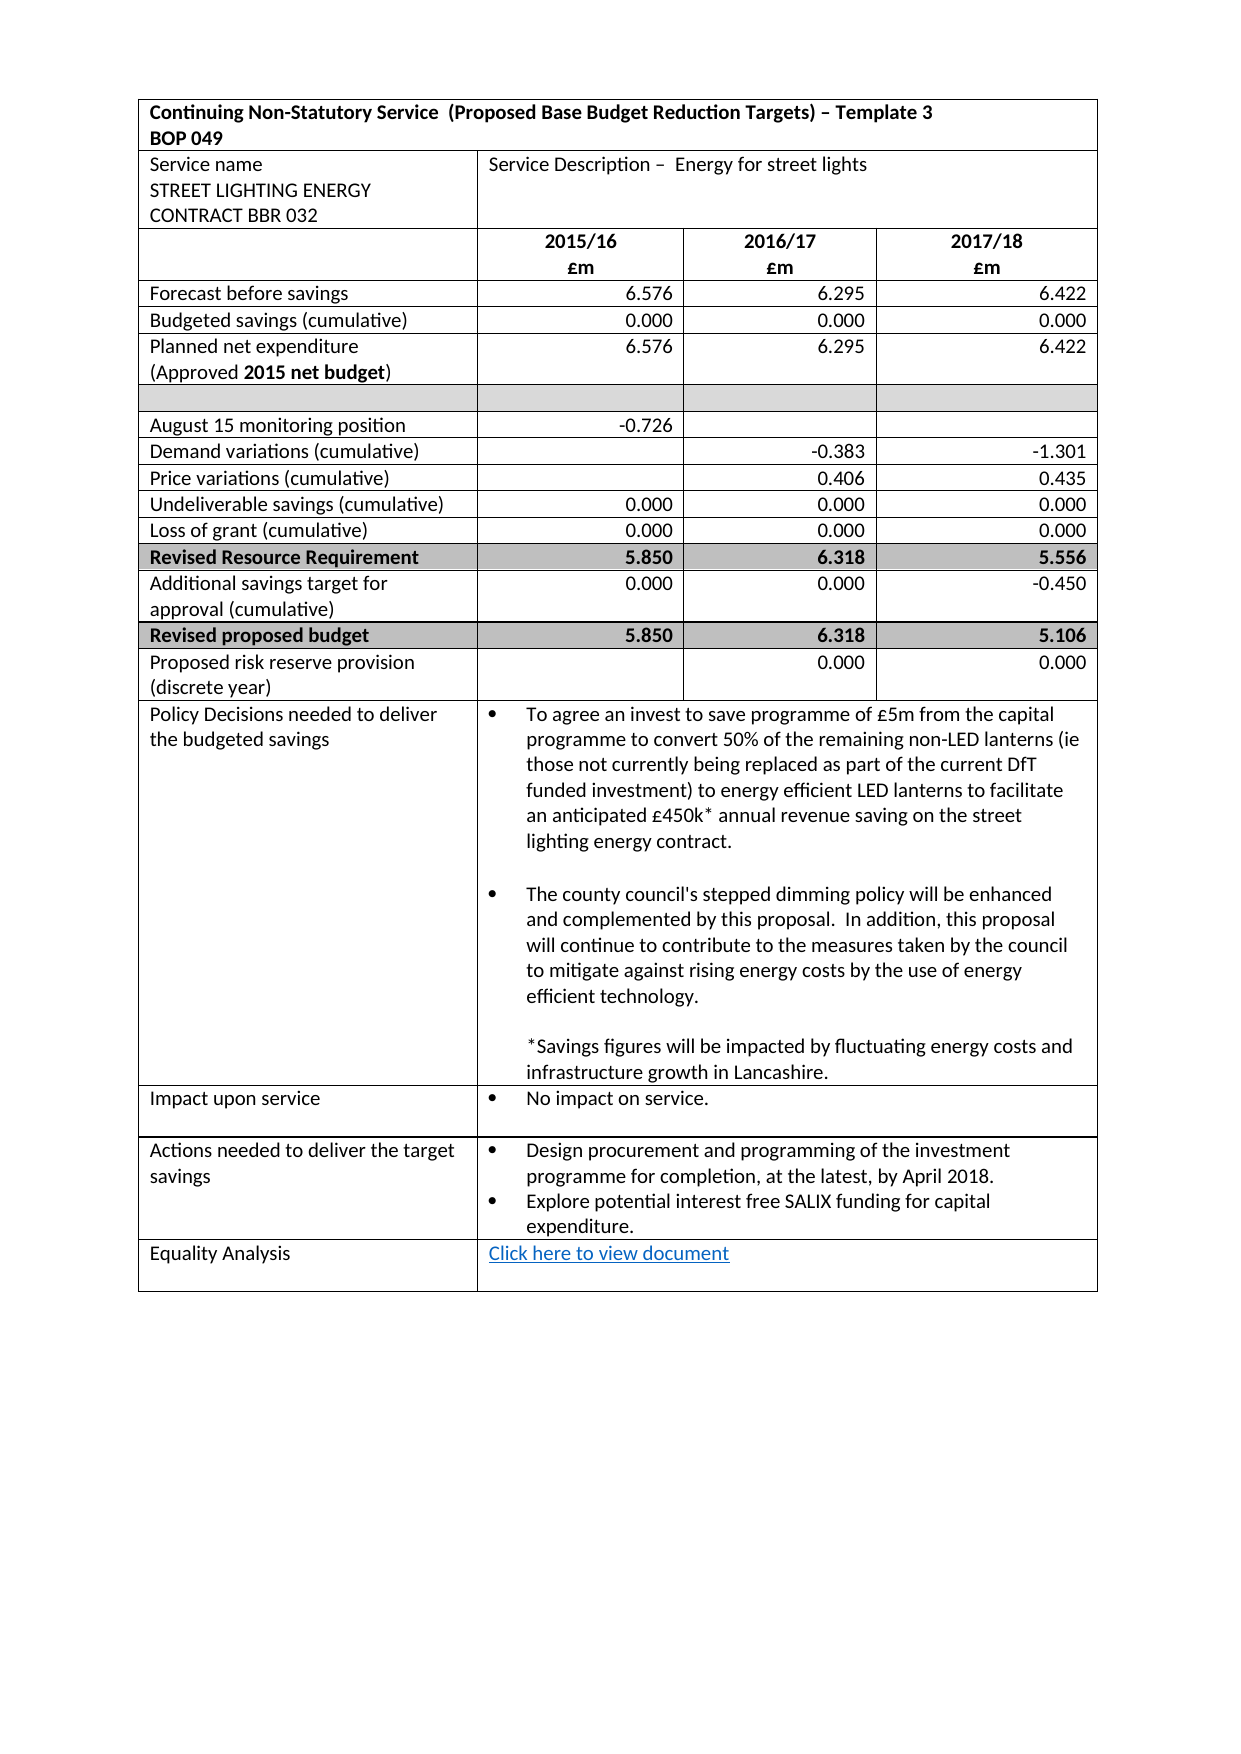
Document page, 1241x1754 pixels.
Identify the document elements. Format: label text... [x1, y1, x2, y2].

table_cell 6.422 [877, 334, 1097, 384]
table_cell 0.000 [684, 649, 876, 700]
table_cell 0.000 [478, 491, 683, 517]
table_cell [139, 385, 477, 411]
table_cell [877, 412, 1097, 437]
table_cell 6.422 [877, 281, 1097, 306]
table_cell Demand variations (cumulative) [139, 438, 477, 464]
table_cell Policy Decisions needed to deliver the budgeted savings [139, 701, 477, 1084]
table_cell To agree an invest to save programme of £5m from the capital programme to convert 50% of the remaining non-LED lanterns (ie those not currently being replaced as part of the current DfT funded investment) to energy efficient LED lanterns to facilitate an anticipated £450k* annual revenue saving on the street lighting energy contract. The county council's stepped dimming policy will be enhanced and complemented by this proposal. In addition, this proposal will continue to contribute to the measures taken by the council to mitigate against rising energy costs by the use of energy efficient technology. *Savings figures will be impacted by fluctuating energy costs and infrastructure growth in Lancashire. [478, 701, 1097, 1084]
table_cell Planned net expenditure (Approved 2015 net budget) [139, 334, 477, 384]
table_cell £m [684, 254, 876, 279]
table_cell Proposed risk reserve provision (discrete year) [139, 649, 477, 700]
table_cell Equality Analysis [139, 1240, 477, 1291]
table_cell 0.000 [478, 518, 683, 543]
table_cell 5.106 [877, 623, 1097, 648]
table_cell 0.000 [684, 491, 876, 517]
table_cell 0.000 [877, 518, 1097, 543]
table_cell 5.850 [478, 623, 683, 648]
table_cell Design procurement and programming of the investment programme for completion, at the latest, by April 2018. Explore potential interest free SALIX funding for capital expenditure. [478, 1138, 1097, 1239]
table_cell 2017/18 [877, 229, 1097, 254]
table_cell Additional savings target for approval (cumulative) [139, 571, 477, 621]
table_cell 0.000 [684, 571, 876, 621]
table_cell August 15 monitoring position [139, 412, 477, 437]
table_cell Undeliverable savings (cumulative) [139, 491, 477, 517]
table_cell 6.576 [478, 334, 683, 384]
table_cell 0.000 [684, 518, 876, 543]
table_cell Price variations (cumulative) [139, 465, 477, 490]
table_cell 6.295 [684, 281, 876, 306]
table_cell -1.301 [877, 438, 1097, 464]
table_cell 2016/17 [684, 229, 876, 254]
table_cell 2015/16 [478, 229, 683, 254]
table_cell [478, 438, 683, 464]
table_cell [877, 385, 1097, 411]
table_cell 6.318 [684, 623, 876, 648]
table_cell 6.318 [684, 544, 876, 569]
table_cell [478, 465, 683, 490]
table_cell No impact on service. [478, 1086, 1097, 1136]
table_cell Forecast before savings [139, 281, 477, 306]
table_cell 0.000 [877, 491, 1097, 517]
table_cell 0.000 [877, 649, 1097, 700]
table_cell Loss of grant (cumulative) [139, 518, 477, 543]
table_cell 6.295 [684, 334, 876, 384]
table_cell [139, 229, 477, 254]
table_cell [478, 385, 683, 411]
table_cell 5.556 [877, 544, 1097, 569]
table_cell Revised proposed budget [139, 623, 477, 648]
table_cell [139, 254, 477, 279]
table_cell -0.450 [877, 571, 1097, 621]
table_cell 0.000 [478, 307, 683, 332]
table_cell 0.435 [877, 465, 1097, 490]
table_cell Service name STREET LIGHTING ENERGY CONTRACT BBR 032 [139, 151, 477, 228]
table_cell -0.726 [478, 412, 683, 437]
table_cell [684, 385, 876, 411]
table_cell £m [877, 254, 1097, 279]
table_cell Click here to view document [478, 1240, 1097, 1291]
table_cell 6.576 [478, 281, 683, 306]
table_cell 0.000 [684, 307, 876, 332]
table_cell 5.850 [478, 544, 683, 569]
table_cell £m [478, 254, 683, 279]
table_cell Revised Resource Requirement [139, 544, 477, 569]
table_cell 0.000 [877, 307, 1097, 332]
table_cell -0.383 [684, 438, 876, 464]
table_cell 0.000 [478, 571, 683, 621]
table_cell [684, 412, 876, 437]
table_cell Service Description – Energy for street lights [478, 151, 1097, 228]
table_cell Impact upon service [139, 1086, 477, 1136]
table_cell 0.406 [684, 465, 876, 490]
table_cell Actions needed to deliver the target savings [139, 1138, 477, 1239]
table_header Continuing Non-Statutory Service (Proposed Base Budget Reduction Targets) – Template 3 BOP 049 [139, 100, 1097, 150]
table_cell Budgeted savings (cumulative) [139, 307, 477, 332]
table_cell [478, 649, 683, 700]
